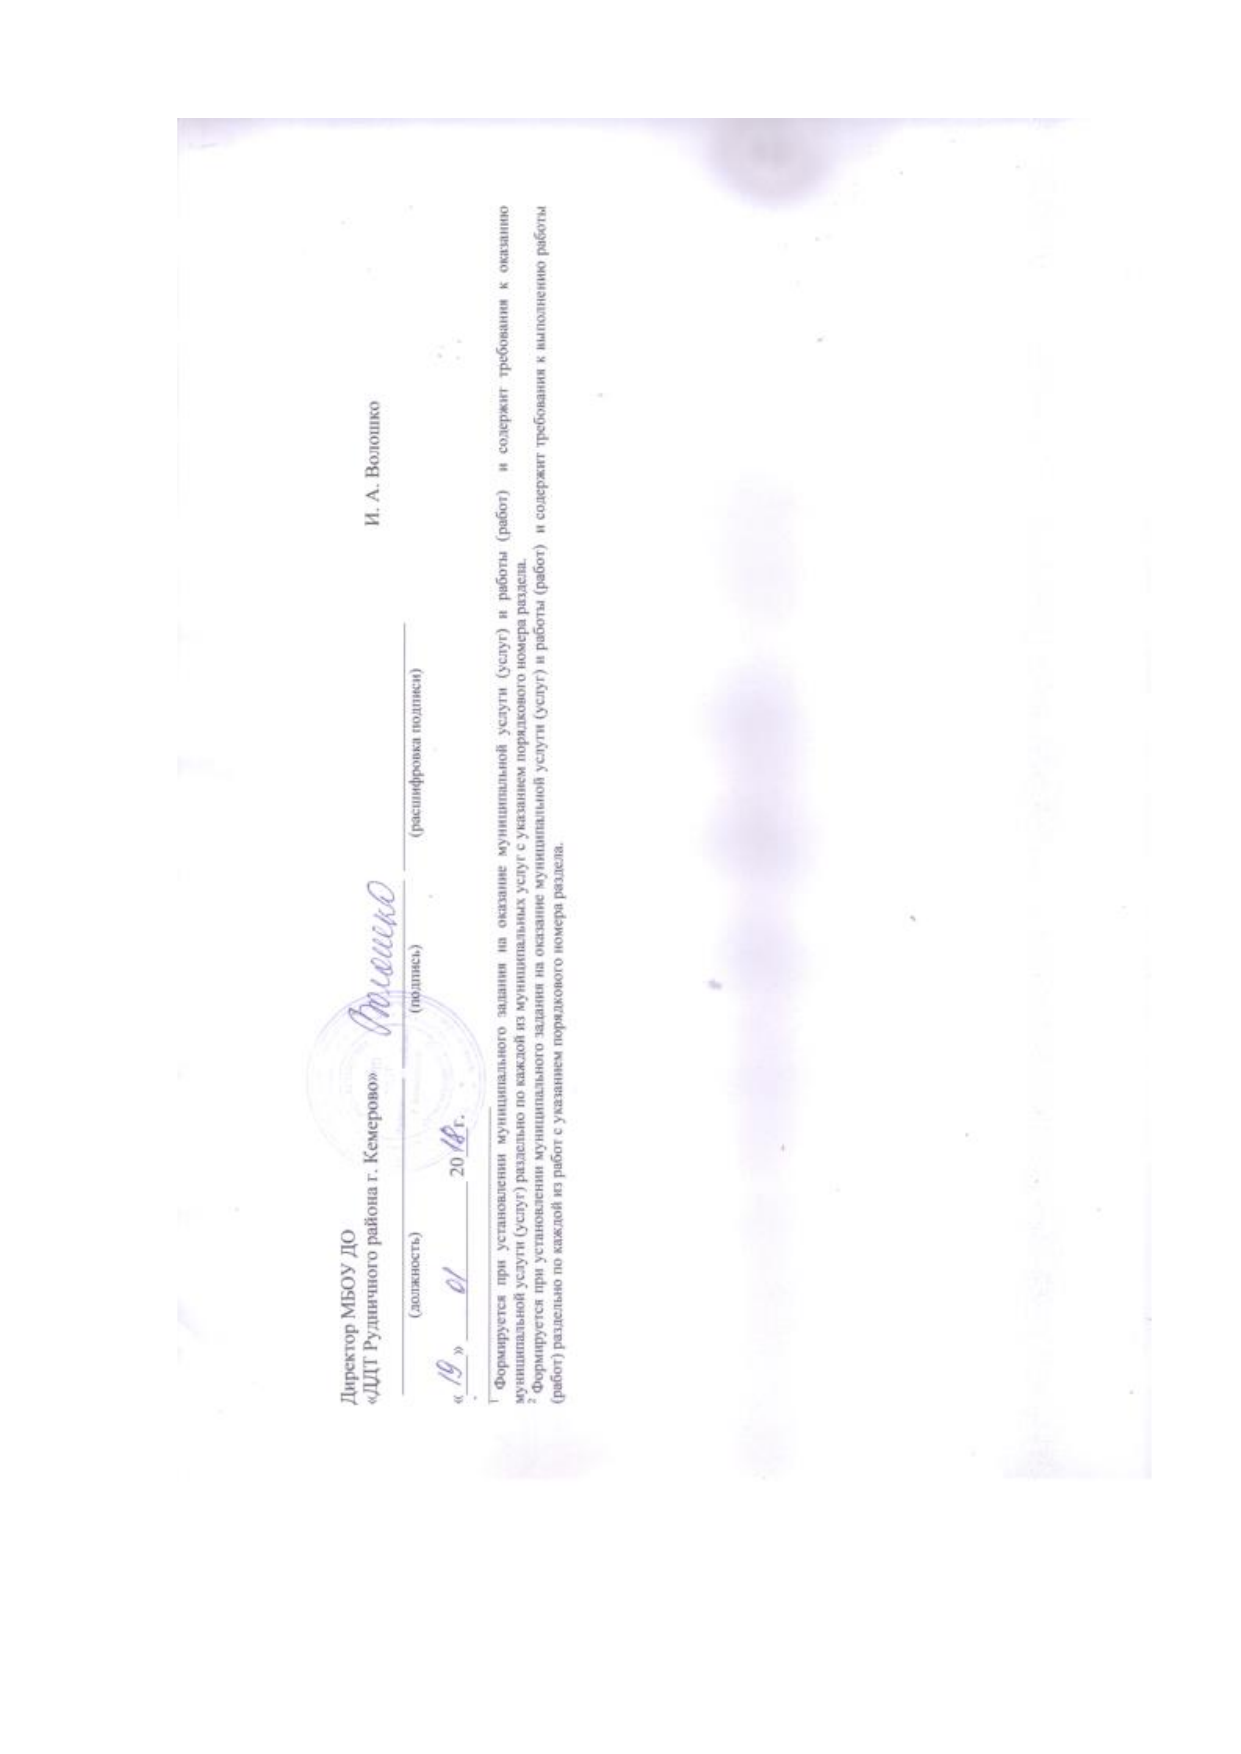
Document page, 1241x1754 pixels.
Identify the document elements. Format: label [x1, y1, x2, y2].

picture [177, 118, 1152, 1496]
